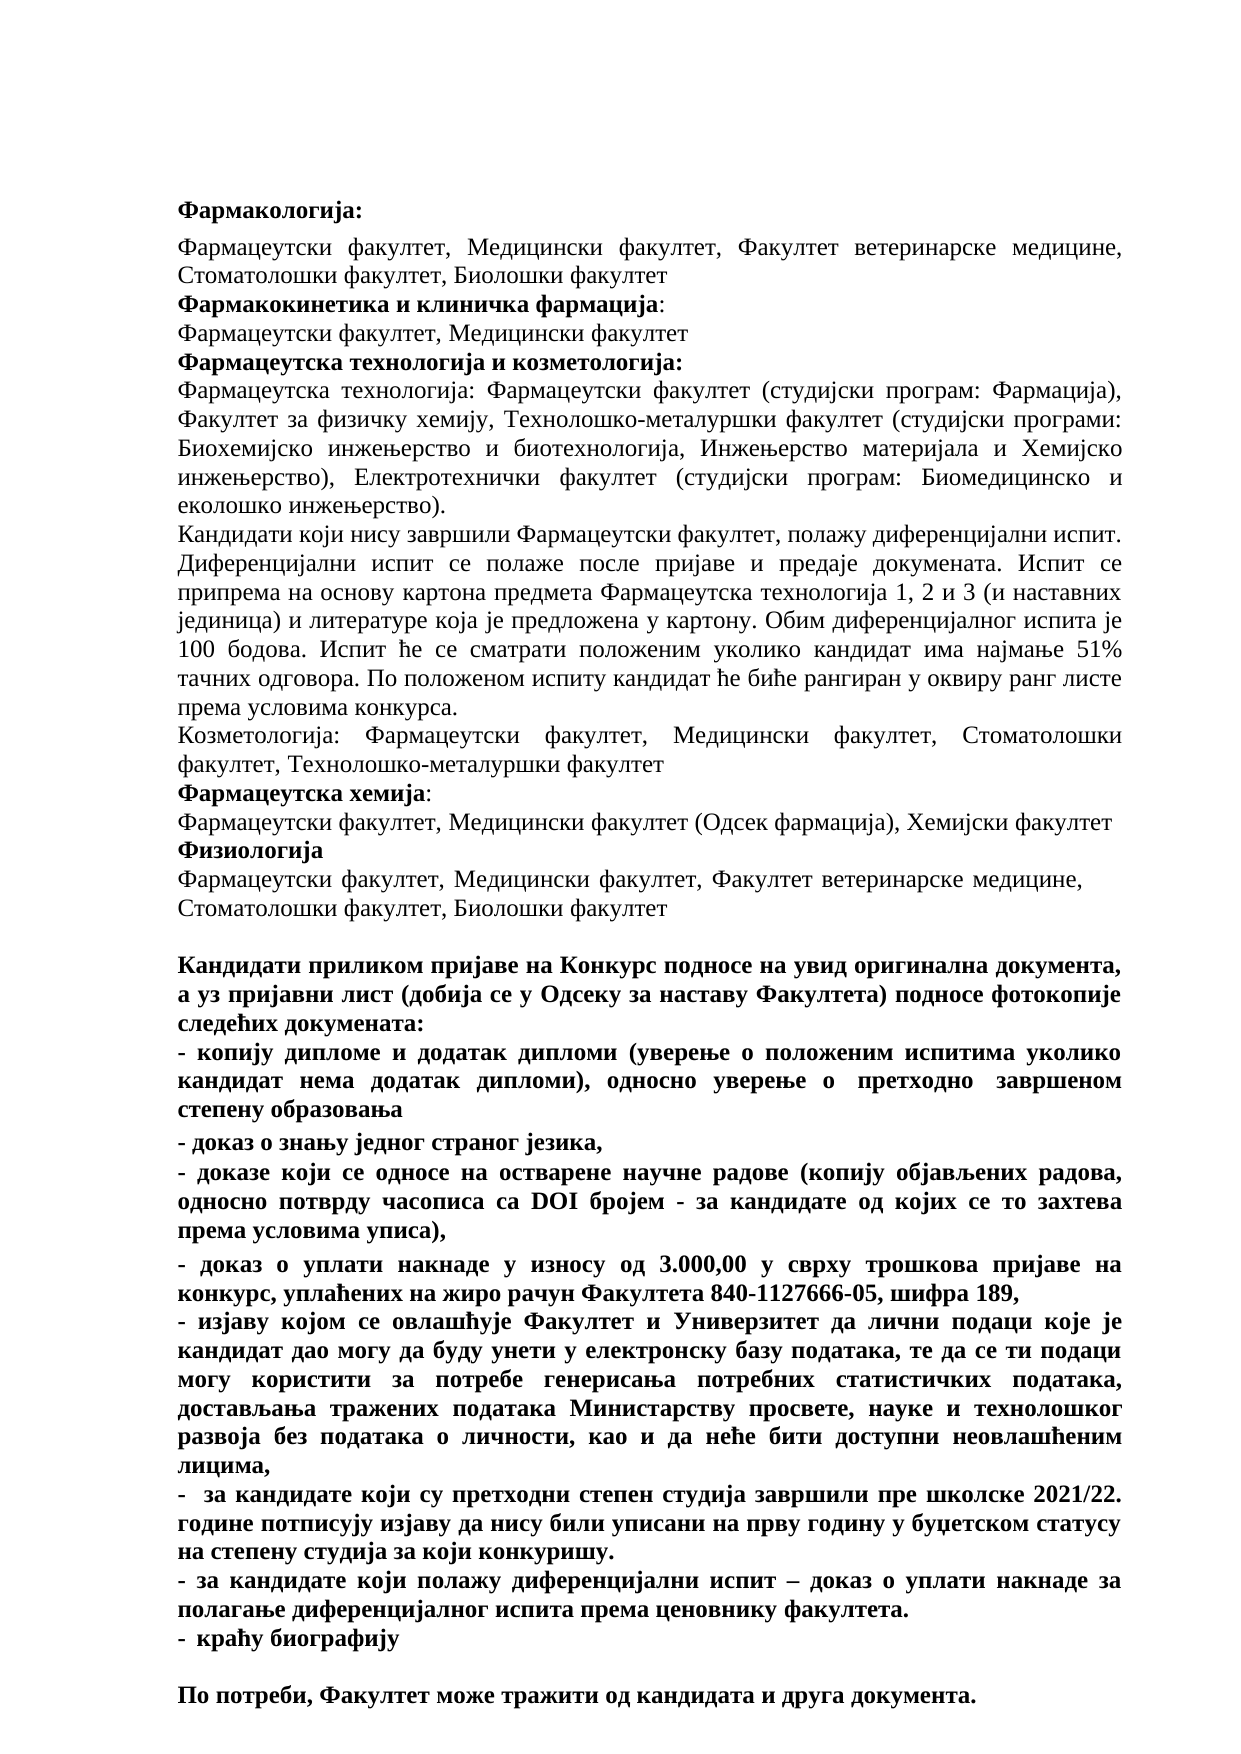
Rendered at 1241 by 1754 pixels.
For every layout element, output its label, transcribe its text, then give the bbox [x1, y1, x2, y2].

list за кандидате који полажу диференцијални испит – доказ о уплати накнаде за полагање диференцијалног испита према ценовнику факултета. [177, 1565, 1123, 1623]
text Фармацеутски факултет, Медицински факултет, Факултет ветеринарске медицине, Стоматолошки факултет, Биолошки факултет [177, 232, 1122, 289]
list изјаву којом се овлашћује Факултет и Универзитет да лични подаци које је кандидат дао могу да буду унети у електронску базу података, те да се ти подаци могу користити за потребе генерисања потребних статистичких података, достављања тражених података Министарству просвете, науке и технолошког развоја без података о личности, као и да неће бити доступни неовлашћеним лицима, [177, 1306, 1122, 1479]
subtitle Физиологија [177, 836, 1134, 864]
subtitle Фармакокинетика и клиничка фармација: [177, 289, 1134, 318]
text Кандидати који нису завршили Фармацеутски факултет, полажу диференцијални испит. Диференцијални испит се полаже после пријаве и предаје докумената. Испит се припрема на основу картона предмета Фармацеутска технологија 1, 2 и 3 (и наставних јединица) и литературе која је предложена у картону. Обим диференцијалног испита је 100 бодова. Испит ће се сматрати положеним уколико кандидат има најмање 51% тачних одговора. По положеном испиту кандидат ће биће рангиран у оквиру ранг листе према условима конкурса. [177, 519, 1123, 721]
list краћу биографију [177, 1623, 1123, 1651]
subtitle Фармацеутска технологија и козметологија: [177, 347, 1134, 376]
subtitle Кандидати приликом пријаве на Конкурс подносе на увид оригинална документа, а уз пријавни лист (добија се у Одсеку за наставу Факултета) подносе фотокопије следећих докумената: [177, 951, 1122, 1037]
subtitle за кандидате који су претходни степен студија завршили пре школске 2021/22. године потписују изјаву да нису били уписани на прву годину у буџетском статусу на степену студија за који конкуришу. [177, 1479, 1122, 1565]
text Фармацеутски факултет, Медицински факултет, Факултет ветеринарске медицине, Стоматолошки факултет, Биолошки факултет [177, 864, 1134, 922]
subtitle доказ о уплати накнаде у износу од 3.000,00 у сврху трошкова пријаве на конкурс, уплаћених на жиро рачун Факултета 840-1127666-05, шифра 189, [177, 1249, 1122, 1306]
subtitle доказ о знању једног страног језика, [177, 1127, 1134, 1155]
subtitle Фармакологија: [177, 195, 1134, 224]
list доказе који се односе на остварене научне радове (копију објављених радова, односно потврду часописа са DOI бројем - за кандидате од којих се то захтева према условима уписа), [177, 1157, 1123, 1243]
text Фармацеутска технологија: Фармацеутски факултет (студијски програм: Фармација), Факултет за физичку хемију, Технолошко-металуршки факултет (студијски програми: Биохемијско инжењерство и биотехнологија, Инжењерство материјала и Хемијско инжењерство), Електротехнички факултет (студијски програм: Биомедицинско и еколошко инжењерство). [177, 376, 1123, 519]
text Козметологија: Фармацеутски факултет, Медицински факултет, Стоматолошки факултет, Технолошко-металуршки факултет [177, 721, 1122, 778]
subtitle По потреби, Факултет може тражити од кандидата и друга документа. [177, 1680, 1134, 1709]
list копију дипломе и додатак дипломи (уверење о положеним испитима уколико кандидат нема додатак дипломи), односно уверење о претходно завршеном степену образовања [177, 1037, 1122, 1123]
subtitle Фармацеутска хемија: [177, 778, 1134, 807]
text Фармацеутски факултет, Медицински факултет [177, 318, 1134, 347]
text Фармацеутски факултет, Медицински факултет (Одсек фармација), Хемијски факултет [177, 807, 1134, 836]
